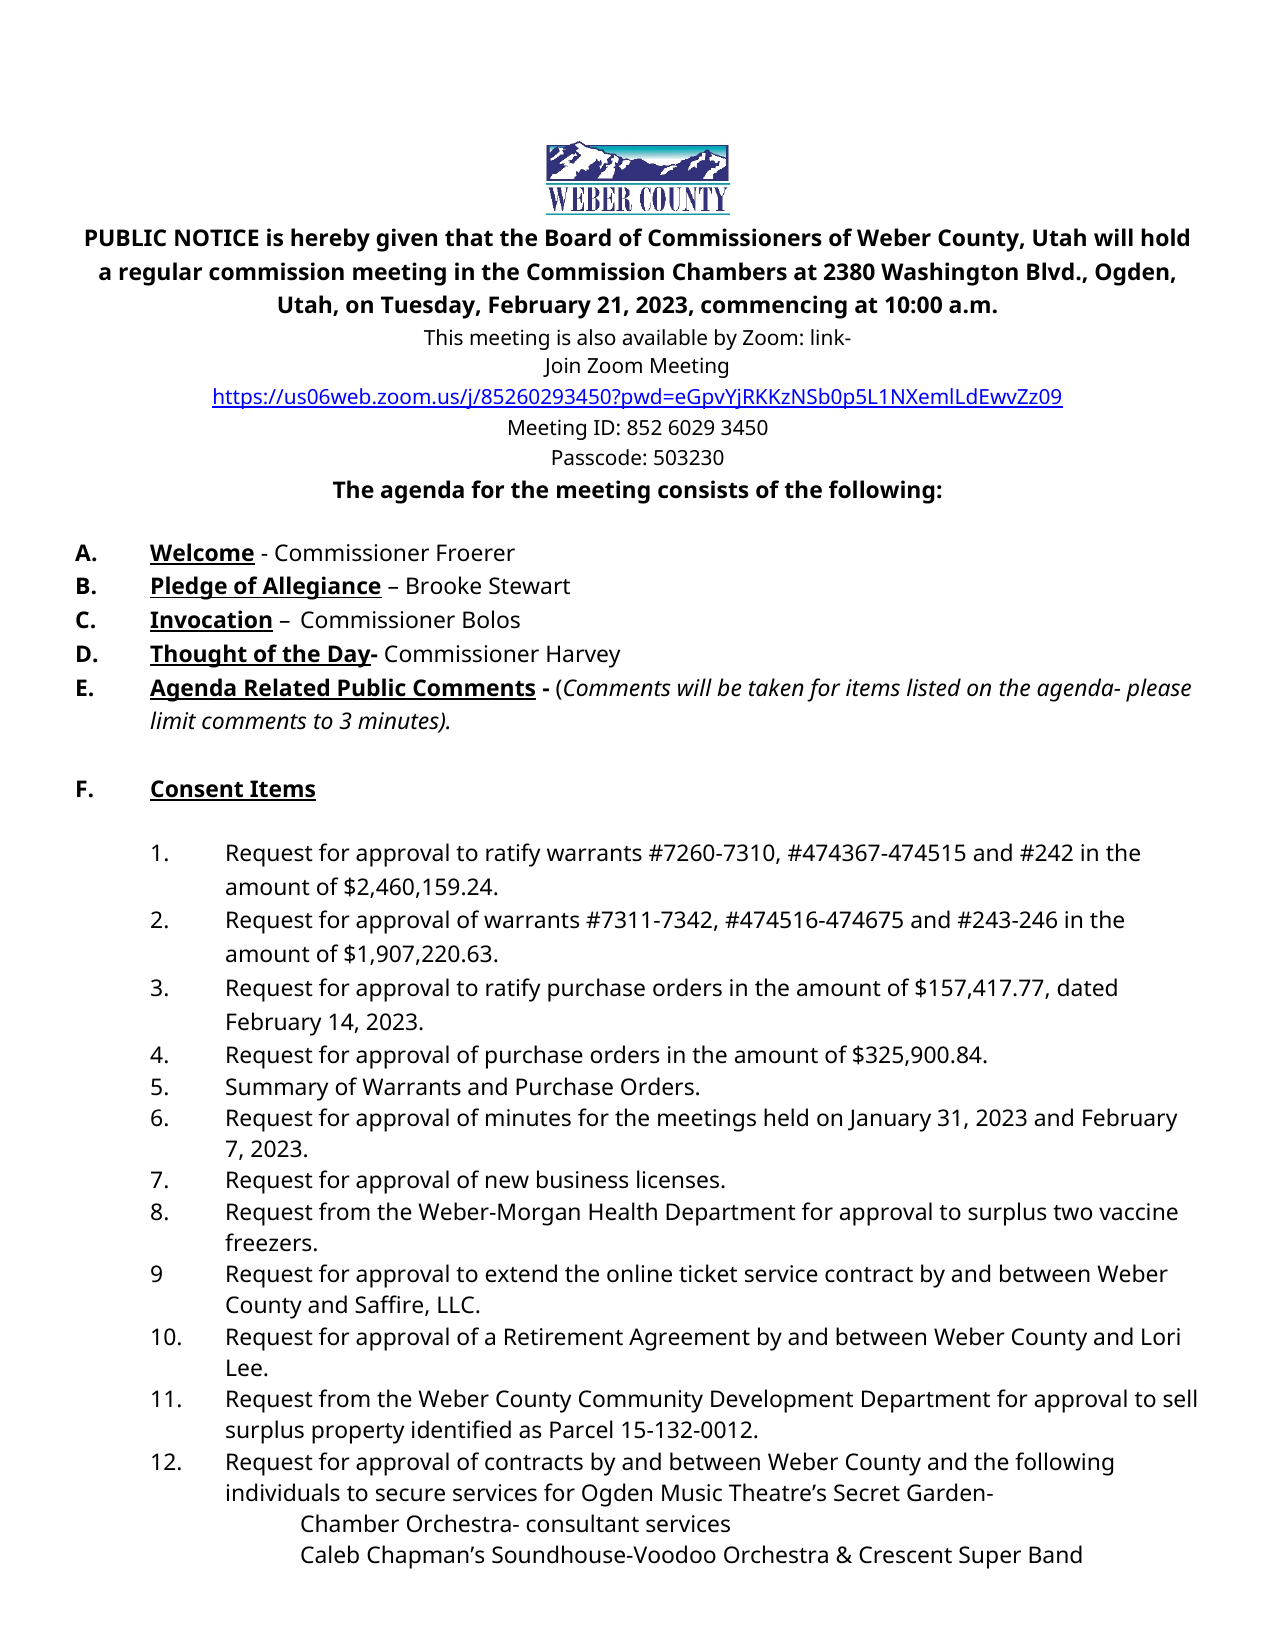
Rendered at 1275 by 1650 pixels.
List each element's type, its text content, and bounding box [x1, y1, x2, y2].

text 5. Summary of Warrants and Purchase Orders. [150, 1071, 1200, 1102]
text 4. Request for approval of purchase orders in the amount of $325,900.84. [150, 1039, 1200, 1071]
text B. Pledge of Allegiance – Brooke Stewart [75, 570, 1200, 601]
text Caleb Chapman’s Soundhouse-Voodoo Orchestra & Crescent Super Band [75, 1539, 1200, 1571]
text 9 Request for approval to extend the online ticket service contract by and between Weber County and Saffire, LLC. [75, 1258, 1200, 1321]
text Chamber Orchestra- consultant services [75, 1508, 1200, 1539]
picture [536, 139, 739, 220]
text 8. Request from the Weber-Morgan Health Department for approval to surplus two vaccine freezers. [75, 1196, 1200, 1258]
text This meeting is also available by Zoom: link- [75, 323, 1200, 351]
text The agenda for the meeting consists of the following: [75, 474, 1200, 505]
text C. Invocation – Commissioner Bolos [75, 604, 1200, 635]
text PUBLIC NOTICE is hereby given that the Board of Commissioners of Weber County, Utah will hold a regular commission meeting in the Commission Chambers at 2380 Washington Blvd., Ogden, Utah, on Tuesday, February 21, 2023, commencing at 10:00 a.m. [75, 222, 1200, 321]
text 12. Request for approval of contracts by and between Weber County and the following individuals to secure services for Ogden Music Theatre’s Secret Garden- [75, 1446, 1200, 1508]
text F. Consent Items [75, 773, 1200, 804]
text 7. Request for approval of new business licenses. [75, 1164, 1200, 1196]
text D. Thought of the Day- Commissioner Harvey [75, 638, 1200, 669]
text Passcode: 503230 [75, 443, 1200, 472]
list Request for approval to ratify purchase orders in the amount of $157,417.77, dated February 14, 2023. [150, 972, 1200, 1037]
text Meeting ID: 852 6029 3450 [75, 413, 1200, 441]
text https://us06web.zoom.us/j/85260293450?pwd=eGpvYjRKKzNSb0p5L1NXemlLdEwvZz09 [75, 382, 1200, 411]
text Join Zoom Meeting [75, 351, 1200, 380]
text E. Agenda Related Public Comments - (Comments will be taken for items listed on the agenda- please limit comments to 3 minutes). [75, 671, 1200, 736]
text 6. Request for approval of minutes for the meetings held on January 31, 2023 and February 7, 2023. [75, 1102, 1200, 1164]
list Welcome - Commissioner Froerer [75, 536, 1200, 568]
list Request for approval to ratify warrants #7260-7310, #474367-474515 and #242 in the amount of $2,460,159.24. [150, 837, 1200, 902]
text 11. Request from the Weber County Community Development Department for approval to sell surplus property identified as Parcel 15-132-0012. [75, 1383, 1200, 1446]
list Request for approval of warrants #7311-7342, #474516-474675 and #243-246 in the amount of $1,907,220.63. [150, 904, 1200, 969]
text 10. Request for approval of a Retirement Agreement by and between Weber County and Lori Lee. [75, 1321, 1200, 1383]
